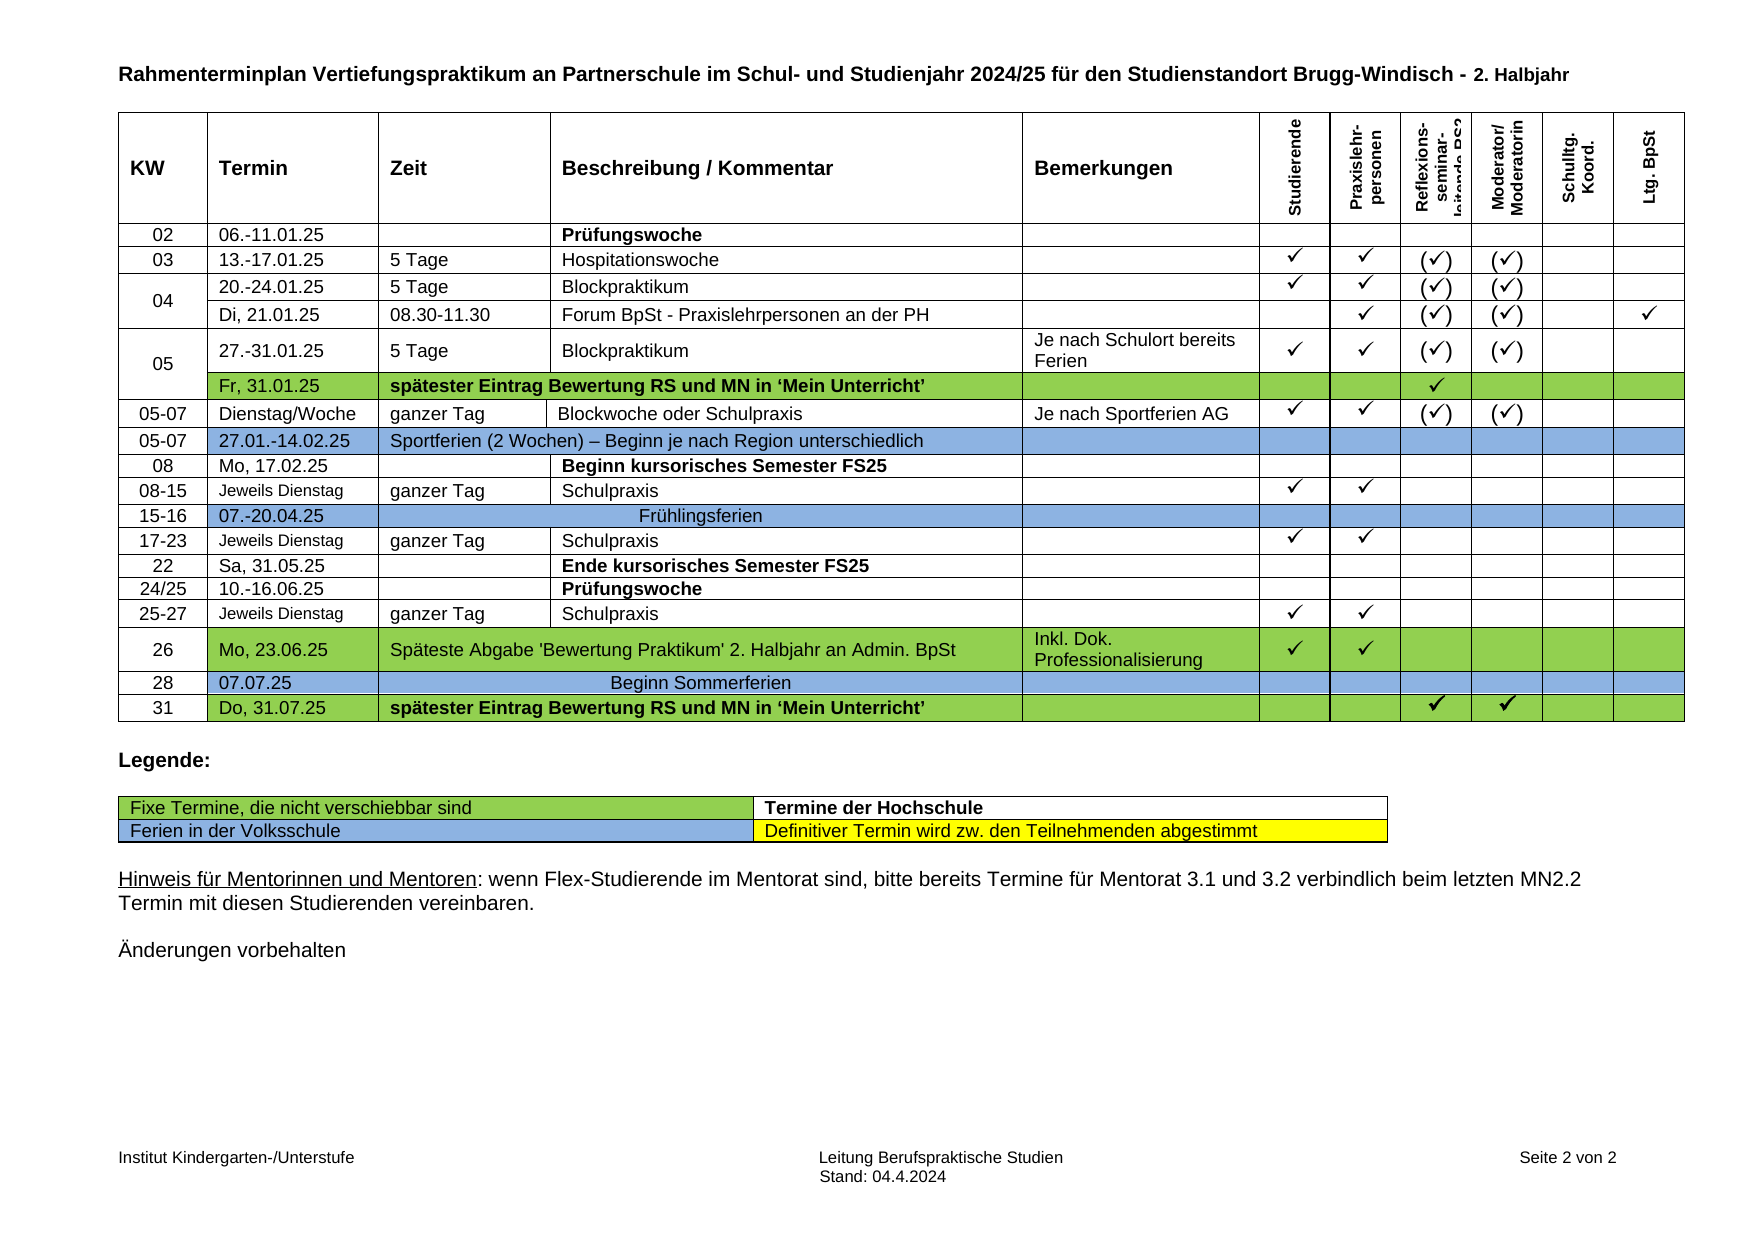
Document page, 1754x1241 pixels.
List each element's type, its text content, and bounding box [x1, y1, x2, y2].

table_cell [1543, 578, 1613, 599]
table_cell Beginn kursorisches Semester FS25 [551, 455, 1022, 477]
table_cell [1472, 224, 1542, 246]
table_cell [1331, 373, 1400, 399]
table_cell [1543, 505, 1613, 527]
table_cell Mo, 17.02.25 [208, 455, 378, 477]
table_cell [1543, 274, 1613, 300]
table_cell [1472, 478, 1542, 504]
table_cell [1023, 247, 1259, 273]
table_cell [1401, 373, 1471, 399]
table_cell 15-16 [119, 505, 207, 527]
table_header KW [119, 113, 207, 223]
table_cell Frühlingsferien [379, 505, 1022, 527]
table_cell [1260, 695, 1329, 721]
table_cell [1543, 373, 1613, 399]
table_cell 02 [119, 224, 207, 246]
table_cell Prüfungswoche [551, 578, 1022, 599]
table_cell [1331, 478, 1400, 504]
table_cell [1260, 247, 1329, 273]
table_cell [1543, 301, 1613, 328]
table_header Fixe Termine, die nicht verschiebbar sind [119, 797, 753, 819]
table_cell [1543, 224, 1613, 246]
table_cell [1331, 528, 1400, 554]
table_cell Blockpraktikum [551, 329, 1022, 372]
table_cell Mo, 23.06.25 [208, 628, 378, 671]
table_cell [1023, 555, 1259, 577]
table_cell [1331, 274, 1400, 300]
table_cell 13.-17.01.25 [208, 247, 378, 273]
table_cell Inkl. Dok. Professionalisierung [1023, 628, 1259, 671]
table_cell [1331, 600, 1400, 627]
table_cell 26 [119, 628, 207, 671]
table_cell [1331, 695, 1400, 721]
table_cell [1260, 578, 1329, 599]
table_header Praxislehr-personen [1331, 113, 1400, 223]
table_cell () [1401, 247, 1471, 273]
table_cell [1614, 600, 1684, 627]
table_cell [1614, 400, 1684, 427]
table_cell [1614, 329, 1684, 372]
table_cell Sa, 31.05.25 [208, 555, 378, 577]
table_cell spätester Eintrag Bewertung RS und MN in ‘Mein Unterricht’ [379, 695, 1022, 721]
table_cell [1023, 695, 1259, 721]
table_cell 31 [119, 695, 207, 721]
table_cell ganzer Tag [379, 478, 550, 504]
table_cell [1614, 301, 1684, 328]
table_cell [1023, 224, 1259, 246]
table_cell 06.-11.01.25 [208, 224, 378, 246]
table_cell [1331, 224, 1400, 246]
table_cell ganzer Tag [379, 528, 550, 554]
table_cell [1331, 428, 1400, 454]
table_cell [379, 455, 550, 477]
table_cell [1331, 455, 1400, 477]
table_cell 5 Tage [379, 274, 550, 300]
table_cell () [1472, 329, 1542, 372]
table_cell Definitiver Termin wird zw. den Teilnehmenden abgestimmt [754, 820, 1387, 841]
table_cell [1023, 578, 1259, 599]
table_cell [1023, 505, 1259, 527]
table_cell [1260, 274, 1329, 300]
table_cell [1023, 428, 1259, 454]
table_cell 08.30-11.30 [379, 301, 550, 328]
table_cell [1472, 600, 1542, 627]
text Hinweis für Mentorinnen und Mentoren: wenn Flex-Studierende im Mentorat sind, bitte bereits Termine für Mentorat 3.1 und 3.2 verbindlich beim letzten MN2.2 Termin mit diesen Studierenden vereinbaren. [118, 866, 1648, 914]
table_cell [1023, 301, 1259, 328]
table_cell [1614, 455, 1684, 477]
table_cell [1543, 528, 1613, 554]
table_cell [1543, 628, 1613, 671]
table_cell [1543, 329, 1613, 372]
table_cell [1614, 578, 1684, 599]
table_cell [1543, 400, 1613, 427]
table_cell Fr, 31.01.25 [208, 373, 378, 399]
table_cell [1023, 528, 1259, 554]
table_cell 24/25 [119, 578, 207, 599]
table_cell [1614, 247, 1684, 273]
table_cell [1023, 373, 1259, 399]
table_header Termin [208, 113, 378, 223]
table_cell [1260, 555, 1329, 577]
table_cell [1260, 373, 1329, 399]
table_cell 04 [119, 274, 207, 328]
table_cell [1331, 247, 1400, 273]
table_cell Hospitationswoche [551, 247, 1022, 273]
table_cell Je nach Sportferien AG [1023, 400, 1259, 427]
table_cell ganzer Tag [379, 600, 550, 627]
table_cell [1614, 555, 1684, 577]
table_cell [1614, 528, 1684, 554]
table_cell [1472, 428, 1542, 454]
table_cell [1260, 600, 1329, 627]
table_cell Jeweils Dienstag [208, 600, 378, 627]
table_cell Beginn Sommerferien [379, 672, 1022, 693]
table_header Reflexions-seminar-leitende RS2 [1401, 113, 1471, 223]
table_cell [1614, 224, 1684, 246]
table_cell [1472, 455, 1542, 477]
table_cell 05 [119, 329, 207, 399]
table_cell 22 [119, 555, 207, 577]
table_cell 20.-24.01.25 [208, 274, 378, 300]
table_cell Blockpraktikum [551, 274, 1022, 300]
table_cell [1543, 695, 1613, 721]
table_cell [1023, 672, 1259, 693]
table_cell [1331, 672, 1400, 693]
table_cell [1260, 224, 1329, 246]
table_cell [1331, 555, 1400, 577]
table_cell [1401, 695, 1471, 721]
table_cell [1331, 329, 1400, 372]
table_cell [1331, 400, 1400, 427]
table_cell [1543, 247, 1613, 273]
table_cell Ende kursorisches Semester FS25 [551, 555, 1022, 577]
table_cell [1543, 600, 1613, 627]
table_cell [1614, 274, 1684, 300]
table_header Beschreibung / Kommentar [551, 113, 1022, 223]
table_cell [1260, 528, 1329, 554]
table_cell Forum BpSt - Praxislehrpersonen an der PH [551, 301, 1022, 328]
table_cell [1401, 455, 1471, 477]
table_cell [1331, 505, 1400, 527]
table_cell 25-27 [119, 600, 207, 627]
table_cell [1260, 455, 1329, 477]
table_cell Schulpraxis [551, 600, 1022, 627]
table_cell Jeweils Dienstag [208, 478, 378, 504]
table_header Schulltg. Koord. [1543, 113, 1613, 223]
table_cell () [1472, 400, 1542, 427]
table_cell [1260, 672, 1329, 693]
table_cell [1401, 628, 1471, 671]
table_cell () [1472, 247, 1542, 273]
table_cell 17-23 [119, 528, 207, 554]
table_cell [1260, 428, 1329, 454]
table_cell [1331, 578, 1400, 599]
table_cell [1331, 301, 1400, 328]
table_header Zeit [379, 113, 550, 223]
table_cell 27.-31.01.25 [208, 329, 378, 372]
table_cell [379, 578, 550, 599]
table_cell [1023, 478, 1259, 504]
table_cell () [1401, 329, 1471, 372]
table_header Studierende [1260, 113, 1329, 223]
table_cell () [1472, 301, 1542, 328]
table_cell [1331, 628, 1400, 671]
table_cell [1401, 478, 1471, 504]
table_cell () [1401, 274, 1471, 300]
table_cell 05-07 [119, 428, 207, 454]
table_cell [1023, 600, 1259, 627]
table_cell 5 Tage [379, 329, 550, 372]
text Rahmenterminplan Vertiefungspraktikum an Partnerschule im Schul- und Studienjahr 2024/25 für den Studienstandort Brugg-Windisch - 2. Halbjahr [118, 62, 1648, 86]
table_cell 08 [119, 455, 207, 477]
table_cell [1401, 578, 1471, 599]
table_cell Blockwoche oder Schulpraxis [547, 400, 1022, 427]
table_cell [1260, 628, 1329, 671]
table_cell 07.-20.04.25 [208, 505, 378, 527]
table_cell Di, 21.01.25 [208, 301, 378, 328]
table_cell [379, 224, 550, 246]
table_cell 05-07 [119, 400, 207, 427]
table_header Bemerkungen [1023, 113, 1259, 223]
table_header Moderator/ Moderatorin [1472, 113, 1542, 223]
table_cell () [1401, 400, 1471, 427]
table_cell spätester Eintrag Bewertung RS und MN in ‘Mein Unterricht’ [379, 373, 1022, 399]
table_cell Je nach Schulort bereits Ferien [1023, 329, 1259, 372]
table_cell [1472, 505, 1542, 527]
table_cell 07.07.25 [208, 672, 378, 693]
text Legende: [118, 748, 1648, 772]
table_cell [379, 555, 550, 577]
table_header Termine der Hochschule [754, 797, 1387, 819]
table_cell [1543, 428, 1613, 454]
table_cell Jeweils Dienstag [208, 528, 378, 554]
table_cell 08-15 [119, 478, 207, 504]
table_cell [1614, 672, 1684, 693]
table_cell [1401, 224, 1471, 246]
table_cell [1401, 555, 1471, 577]
table_cell [1260, 301, 1329, 328]
table_cell [1401, 600, 1471, 627]
table_cell Schulpraxis [551, 528, 1022, 554]
table_cell [1614, 373, 1684, 399]
table_cell 27.01.-14.02.25 [208, 428, 378, 454]
table_cell [1472, 695, 1542, 721]
table_cell () [1472, 274, 1542, 300]
table_cell [1543, 455, 1613, 477]
table_cell [1614, 478, 1684, 504]
table_cell Dienstag/Woche [208, 400, 378, 427]
table_cell () [1401, 301, 1471, 328]
table_cell [1260, 505, 1329, 527]
table_cell [1472, 528, 1542, 554]
table_cell [1401, 672, 1471, 693]
table_cell Späteste Abgabe 'Bewertung Praktikum' 2. Halbjahr an Admin. BpSt [379, 628, 1022, 671]
table_cell [1260, 400, 1329, 427]
table_cell [1401, 528, 1471, 554]
text Änderungen vorbehalten [118, 938, 1648, 962]
table_cell Do, 31.07.25 [208, 695, 378, 721]
table_cell [1401, 428, 1471, 454]
table_cell [1023, 455, 1259, 477]
table_cell Prüfungswoche [551, 224, 1022, 246]
table_cell [1543, 672, 1613, 693]
table_cell [1472, 578, 1542, 599]
table_cell [1472, 628, 1542, 671]
table_header Ltg. BpSt [1614, 113, 1684, 223]
table_cell [1401, 505, 1471, 527]
table_cell Ferien in der Volksschule [119, 820, 753, 841]
table_cell [1614, 695, 1684, 721]
table_cell 10.-16.06.25 [208, 578, 378, 599]
table_cell [1260, 329, 1329, 372]
table_cell [1472, 672, 1542, 693]
table_cell [1614, 428, 1684, 454]
table_cell 28 [119, 672, 207, 693]
table_cell Schulpraxis [551, 478, 1022, 504]
table_cell [1543, 555, 1613, 577]
table_cell [1614, 628, 1684, 671]
table_cell [1614, 505, 1684, 527]
table_cell [1472, 373, 1542, 399]
table_cell ganzer Tag [379, 400, 546, 427]
table_cell 03 [119, 247, 207, 273]
table_cell Sportferien (2 Wochen) – Beginn je nach Region unterschiedlich [379, 428, 1022, 454]
table_cell [1023, 274, 1259, 300]
table_cell 5 Tage [379, 247, 550, 273]
table_cell [1472, 555, 1542, 577]
table_cell [1260, 478, 1329, 504]
table_cell [1543, 478, 1613, 504]
